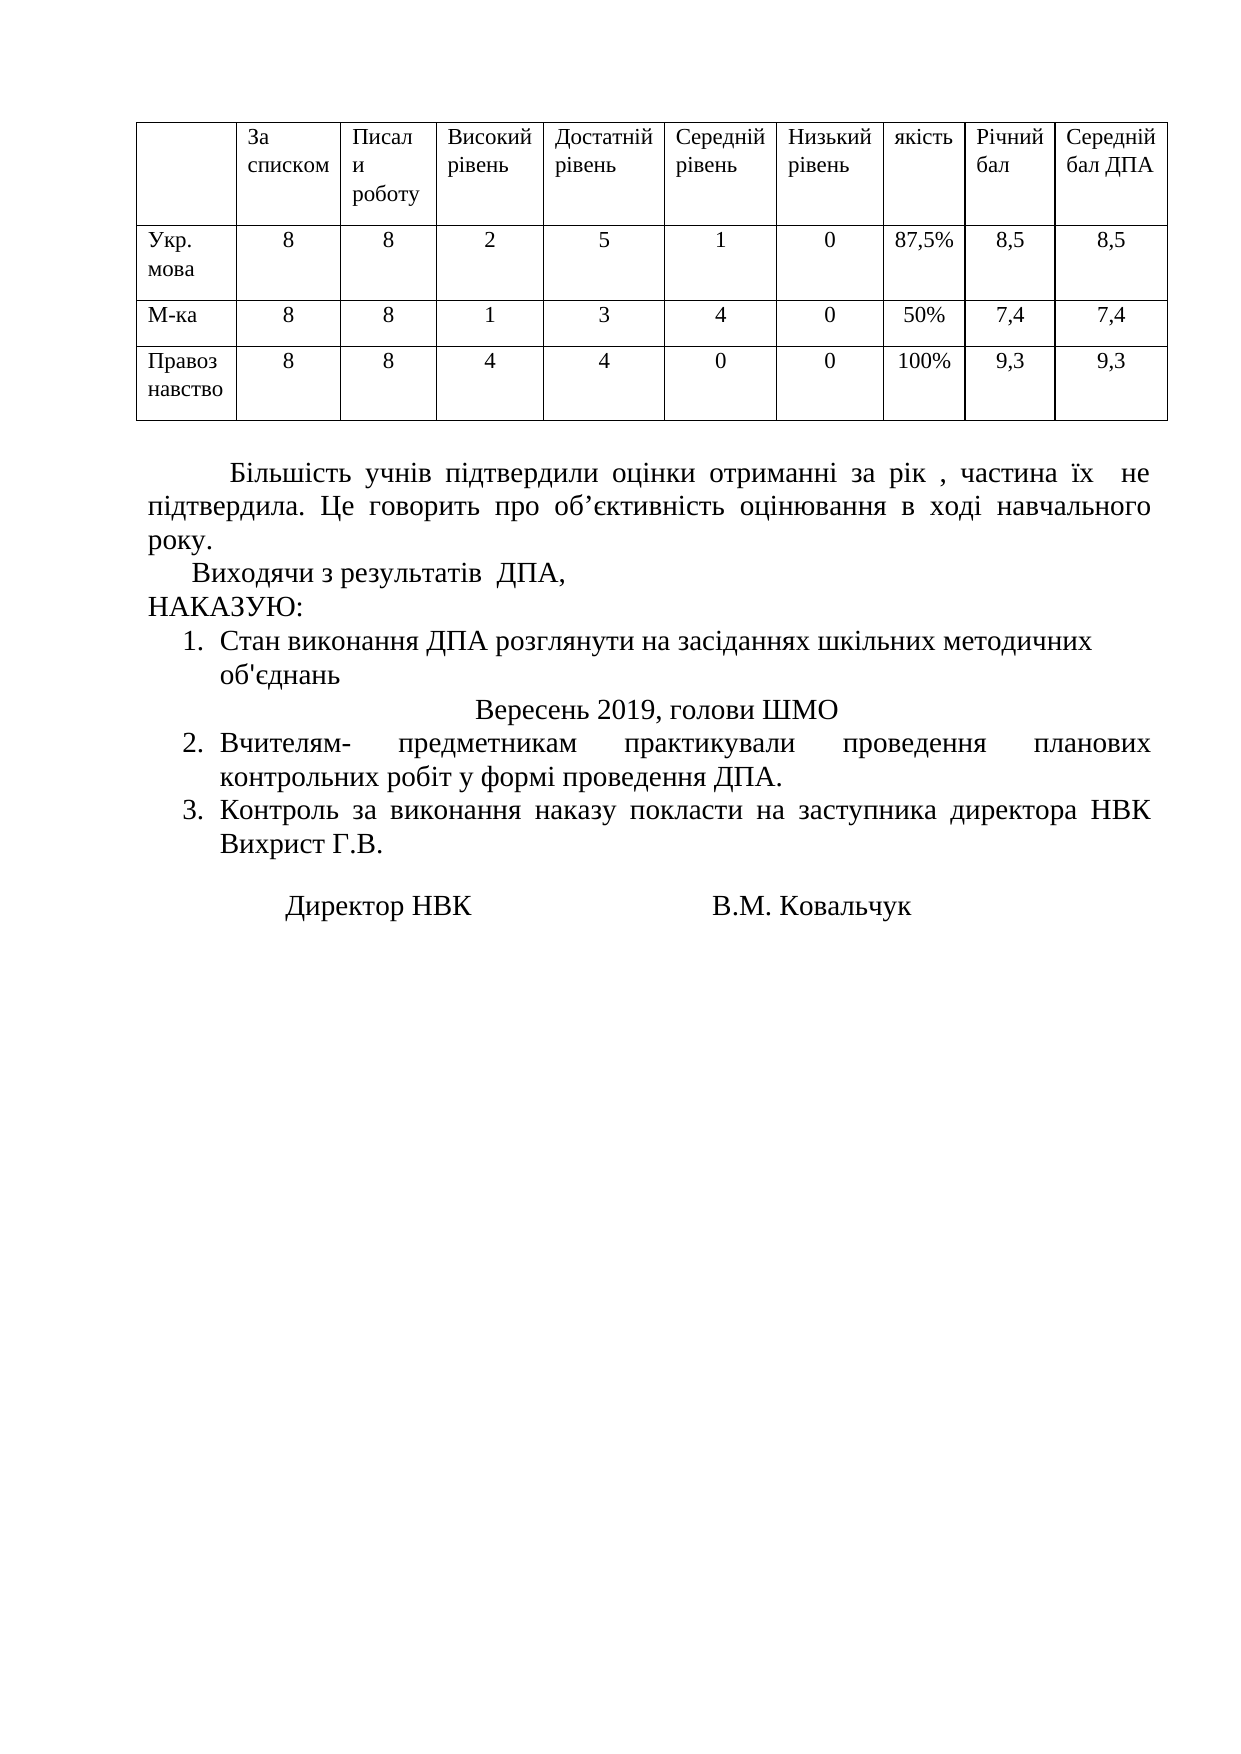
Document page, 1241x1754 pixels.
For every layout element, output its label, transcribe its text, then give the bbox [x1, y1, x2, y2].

table_cell 1 [437, 301, 543, 346]
table_header Середній бал ДПА [1056, 123, 1167, 225]
table_cell М-ка [137, 301, 236, 346]
table_cell 0 [777, 226, 883, 300]
table_cell 1 [665, 226, 776, 300]
list Директор НВК В.М. Ковальчук [219, 888, 1152, 921]
table_header Достатній рівень [544, 123, 664, 225]
table_cell 4 [437, 347, 543, 420]
table_cell 9,3 [966, 347, 1054, 420]
table_cell 87,5% [884, 226, 964, 300]
table_cell 7,4 [1056, 301, 1167, 346]
list Стан виконання ДПА розглянути на засіданнях шкільних методичних об'єднань [182, 623, 1152, 692]
table_header [137, 123, 236, 225]
table_cell 5 [544, 226, 664, 300]
table_cell 8 [237, 301, 340, 346]
table_header Середній рівень [665, 123, 776, 225]
list Вересень 2019, голови ШМО [219, 692, 1152, 725]
text НАКАЗУЮ: [148, 589, 1152, 623]
table_cell 50% [884, 301, 964, 346]
table_cell 8 [237, 347, 340, 420]
table_header Низький рівень [777, 123, 883, 225]
table_cell 8 [341, 347, 436, 420]
table_header Писали роботу [341, 123, 436, 225]
table_cell 100% [884, 347, 964, 420]
table_cell 7,4 [966, 301, 1054, 346]
table_cell 3 [544, 301, 664, 346]
text Виходячи з результатів ДПА, [148, 556, 1152, 589]
table_cell 4 [544, 347, 664, 420]
table_cell 8,5 [1056, 226, 1167, 300]
list Вчителям- предметникам практикували проведення планових контрольних робіт у формі проведення ДПА. [182, 725, 1152, 792]
table_cell 0 [665, 347, 776, 420]
table_header якість [884, 123, 964, 225]
table_cell 9,3 [1056, 347, 1167, 420]
table_cell 8,5 [966, 226, 1054, 300]
table_header За списком [237, 123, 340, 225]
table_cell 8 [341, 301, 436, 346]
table_cell 8 [341, 226, 436, 300]
table_cell 8 [237, 226, 340, 300]
table_cell 0 [777, 347, 883, 420]
table_cell Укр. мова [137, 226, 236, 300]
table_cell 4 [665, 301, 776, 346]
table_cell 0 [777, 301, 883, 346]
text Більшість учнів підтвердили оцінки отриманні за рік , частина їх не підтвердила. Це говорить про об’єктивність оцінювання в ході навчального року. [148, 455, 1152, 556]
list Контроль за виконання наказу покласти на заступника директора НВК Вихрист Г.В. [182, 792, 1152, 859]
table_cell Правознавство [137, 347, 236, 420]
table_cell 2 [437, 226, 543, 300]
table_header Високий рівень [437, 123, 543, 225]
table_header Річний бал [966, 123, 1054, 225]
